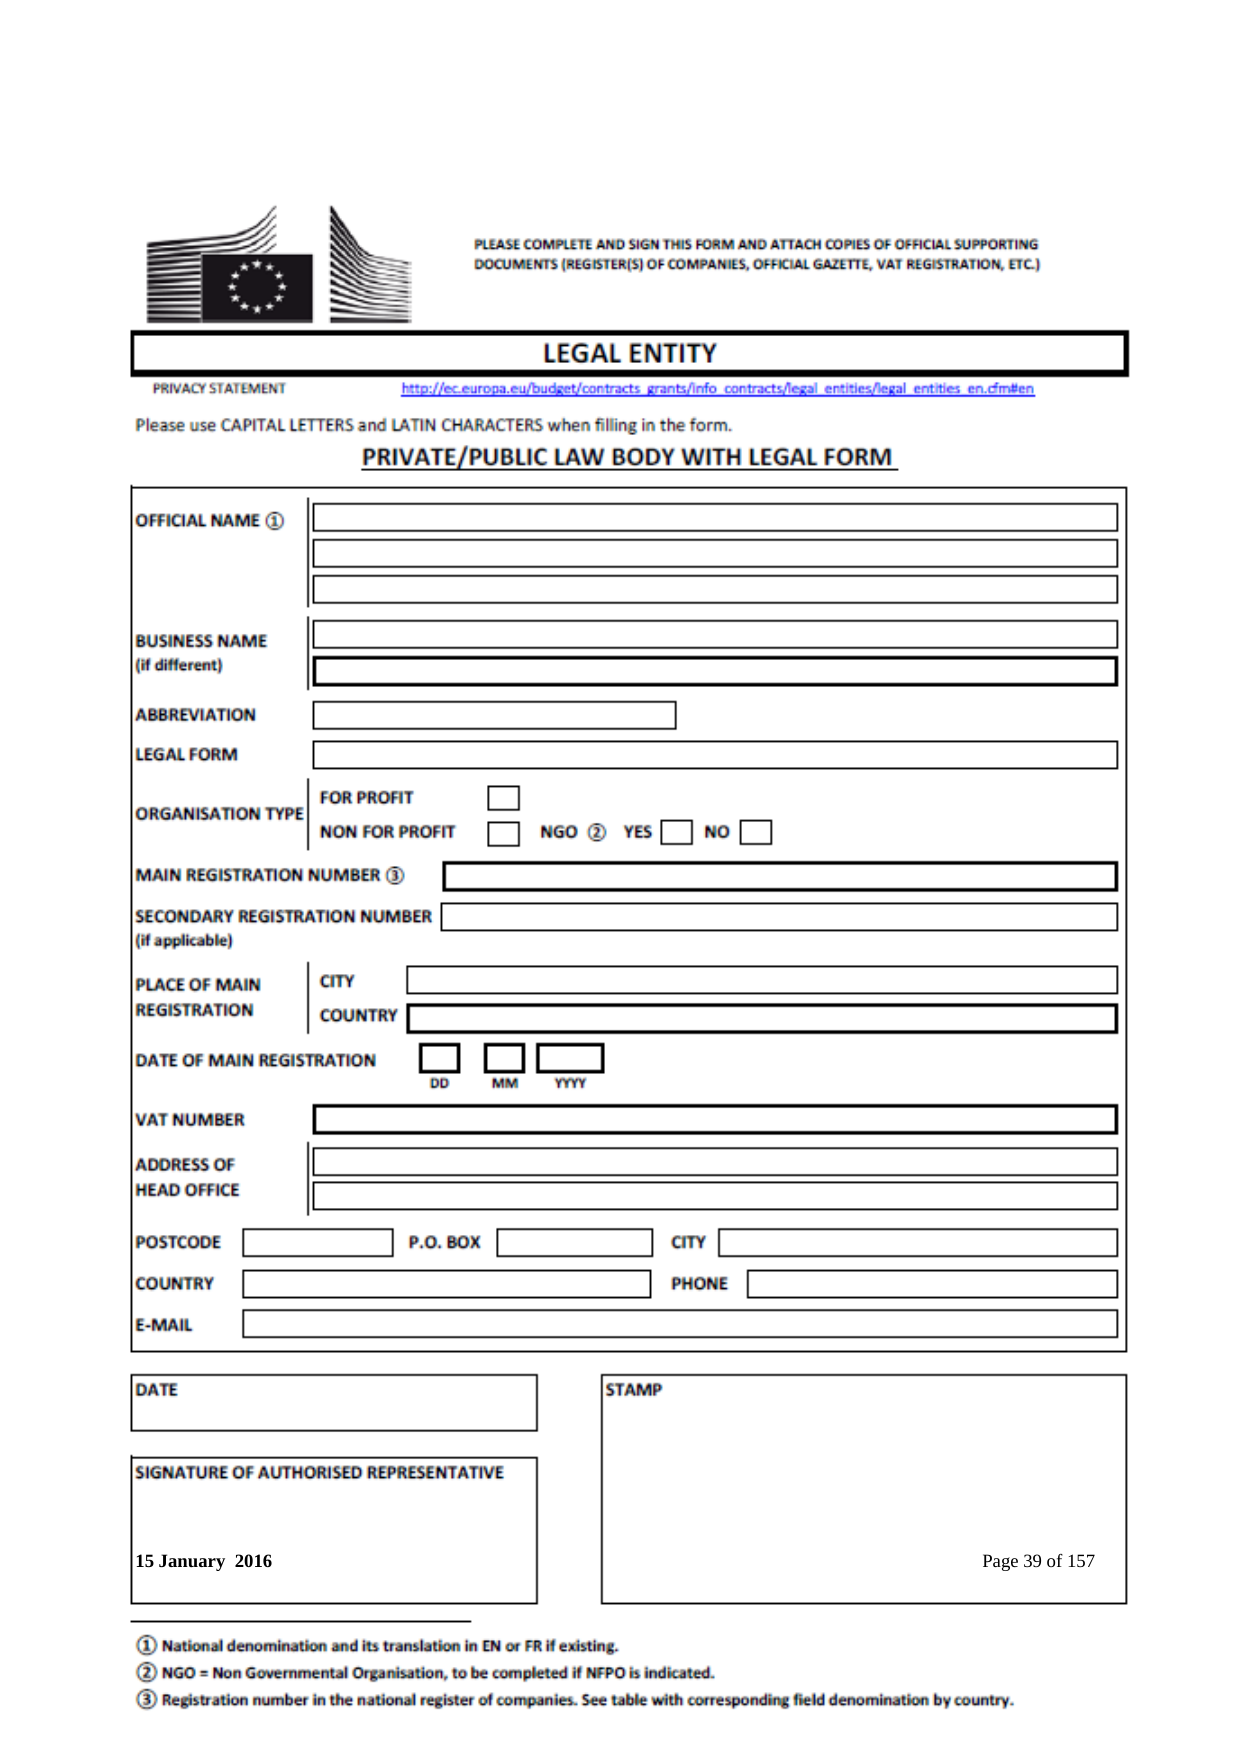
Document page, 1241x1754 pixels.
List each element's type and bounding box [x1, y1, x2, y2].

picture [119, 129, 1143, 1734]
